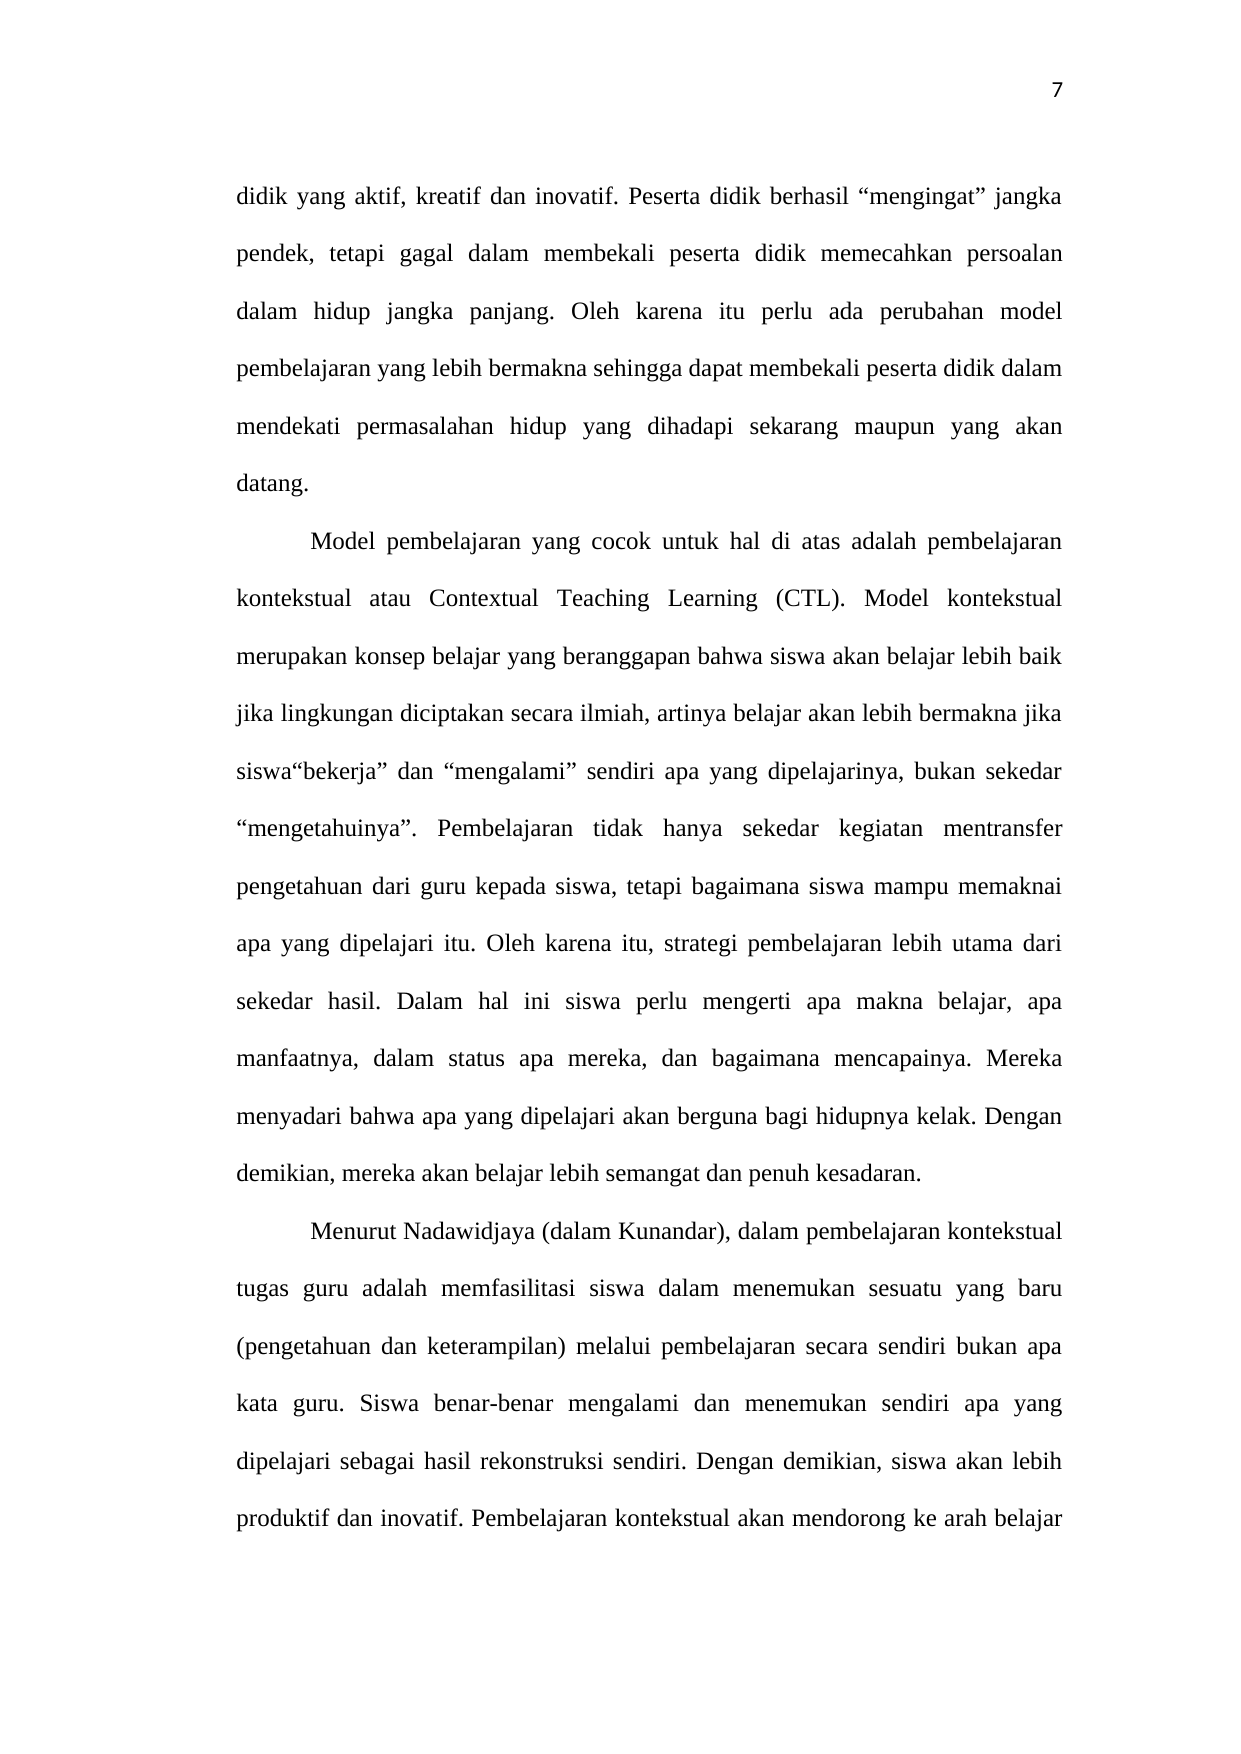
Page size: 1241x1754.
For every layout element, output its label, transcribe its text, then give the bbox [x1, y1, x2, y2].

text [236, 1216, 1063, 1532]
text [236, 181, 1063, 497]
text Model pembelajaran yang cocok untuk hal di atas adalah pembelajaran kontekstual atau Contextual Teaching Learning (CTL). Model kontekstual merupakan konsep belajar yang beranggapan bahwa siswa akan belajar lebih baik jika lingkungan diciptakan secara ilmiah, artinya belajar akan lebih bermakna jika siswa“bekerja” dan “mengalami” sendiri apa yang dipelajarinya, bukan sekedar “mengetahuinya”. Pembelajaran tidak hanya sekedar kegiatan mentransfer pengetahuan dari guru kepada siswa, tetapi bagaimana siswa mampu memaknai apa yang dipelajari itu. Oleh karena itu, strategi pembelajaran lebih utama dari sekedar hasil. Dalam hal ini siswa perlu mengerti apa makna belajar, apa manfaatnya, dalam status apa mereka, dan bagaimana mencapainya. Mereka menyadari bahwa apa yang dipelajari akan berguna bagi hidupnya kelak. Dengan demikian, mereka akan belajar lebih semangat dan penuh kesadaran. [236, 526, 1063, 1187]
